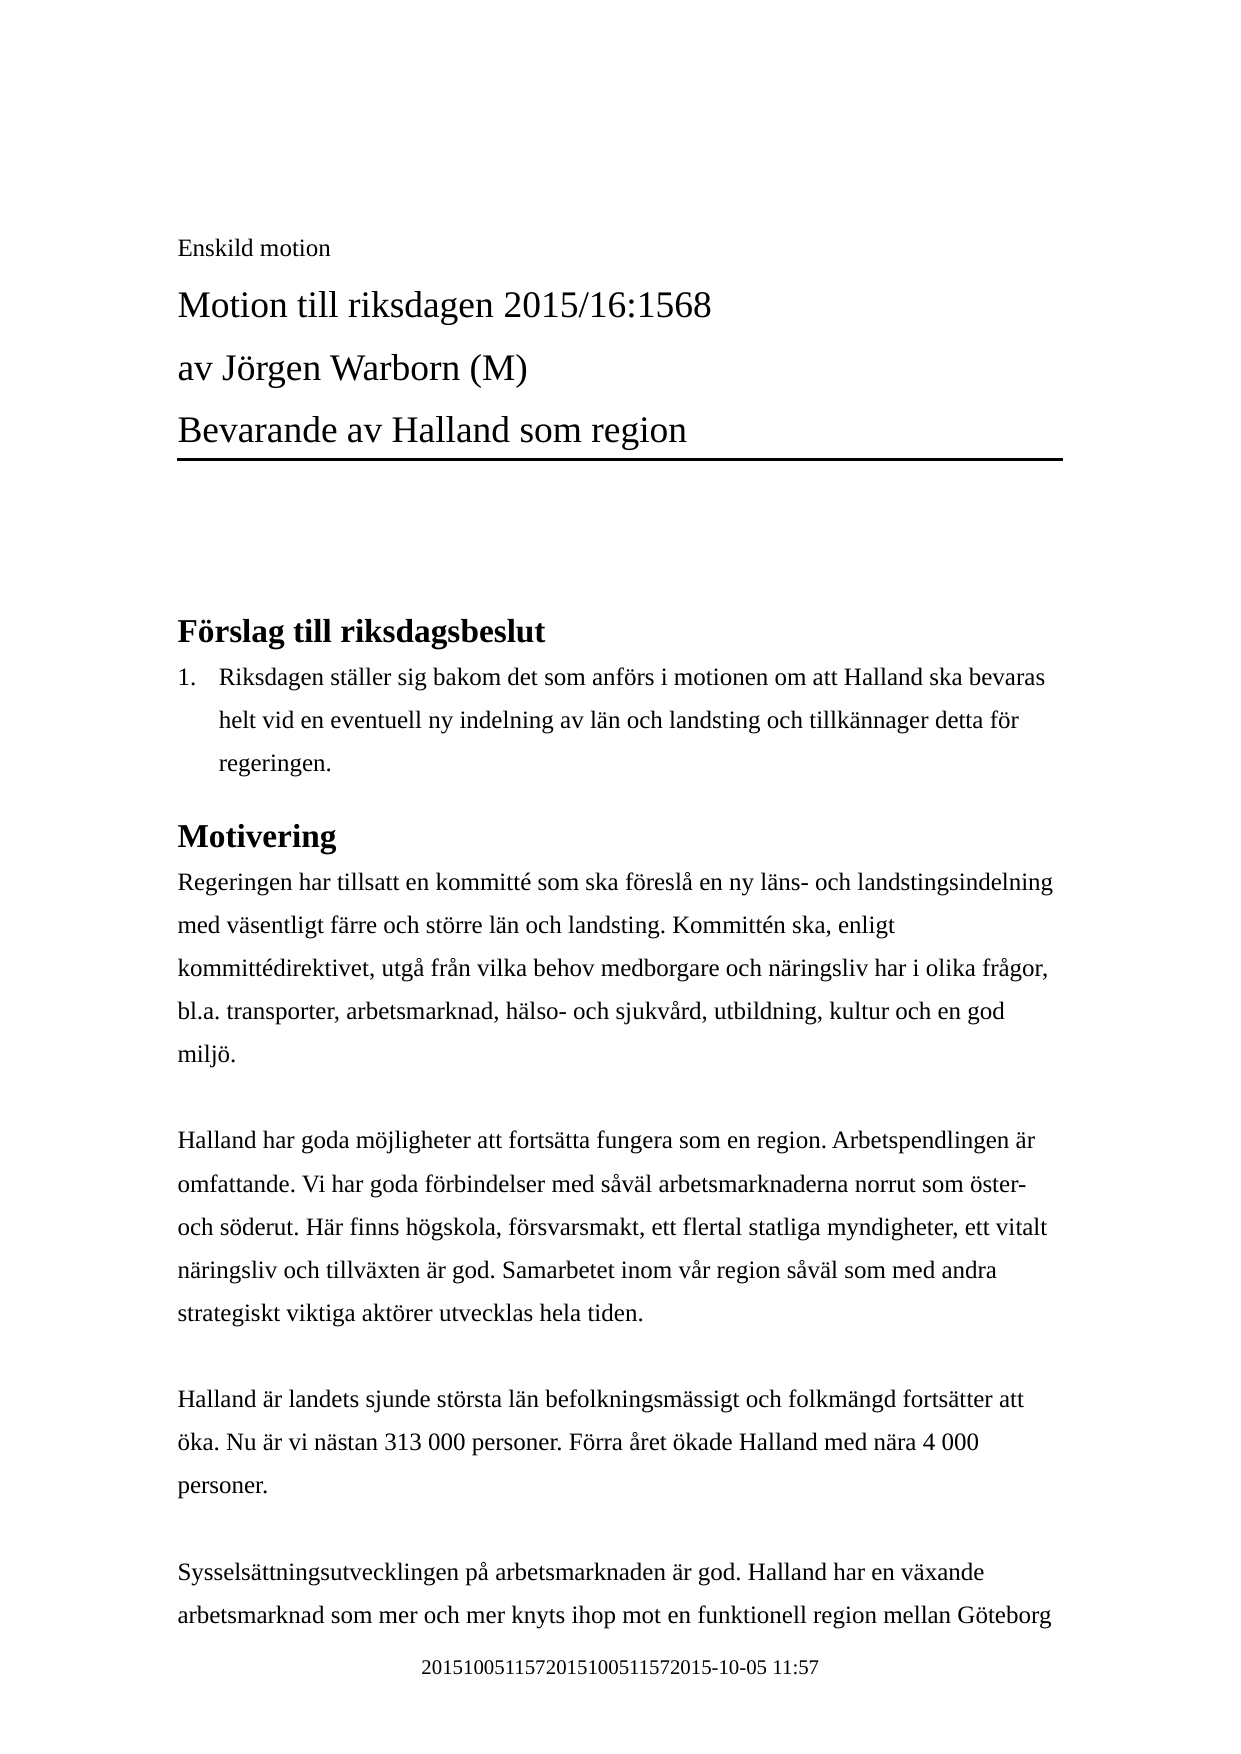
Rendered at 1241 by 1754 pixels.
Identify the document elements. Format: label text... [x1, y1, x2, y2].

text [177, 1557, 1063, 1629]
text Regeringen har tillsatt en kommitté som ska föreslå en ny läns- och landstingsindelning med väsentligt färre och större län och landsting. Kommittén ska, enligt kommittédirektivet, utgå från vilka behov medborgare och näringsliv har i olika frågor, bl.a. transporter, arbetsmarknad, hälso- och sjukvård, utbildning, kultur och en god miljö. [177, 867, 1063, 1068]
text Halland är landets sjunde största län befolkningsmässigt och folkmängd fortsätter att öka. Nu är vi nästan 313 000 personer. Förra året ökade Halland med nära 4 000 personer. [177, 1384, 1063, 1499]
text Halland har goda möjligheter att fortsätta fungera som en region. Arbetspendlingen är omfattande. Vi har goda förbindelser med såväl arbetsmarknaderna norrut som öster- och söderut. Här finns högskola, försvarsmakt, ett flertal statliga myndigheter, ett vitalt näringsliv och tillväxten är god. Samarbetet inom vår region såväl som med andra strategiskt viktiga aktörer utvecklas hela tiden. [177, 1126, 1063, 1327]
subtitle Motivering [177, 816, 1063, 854]
